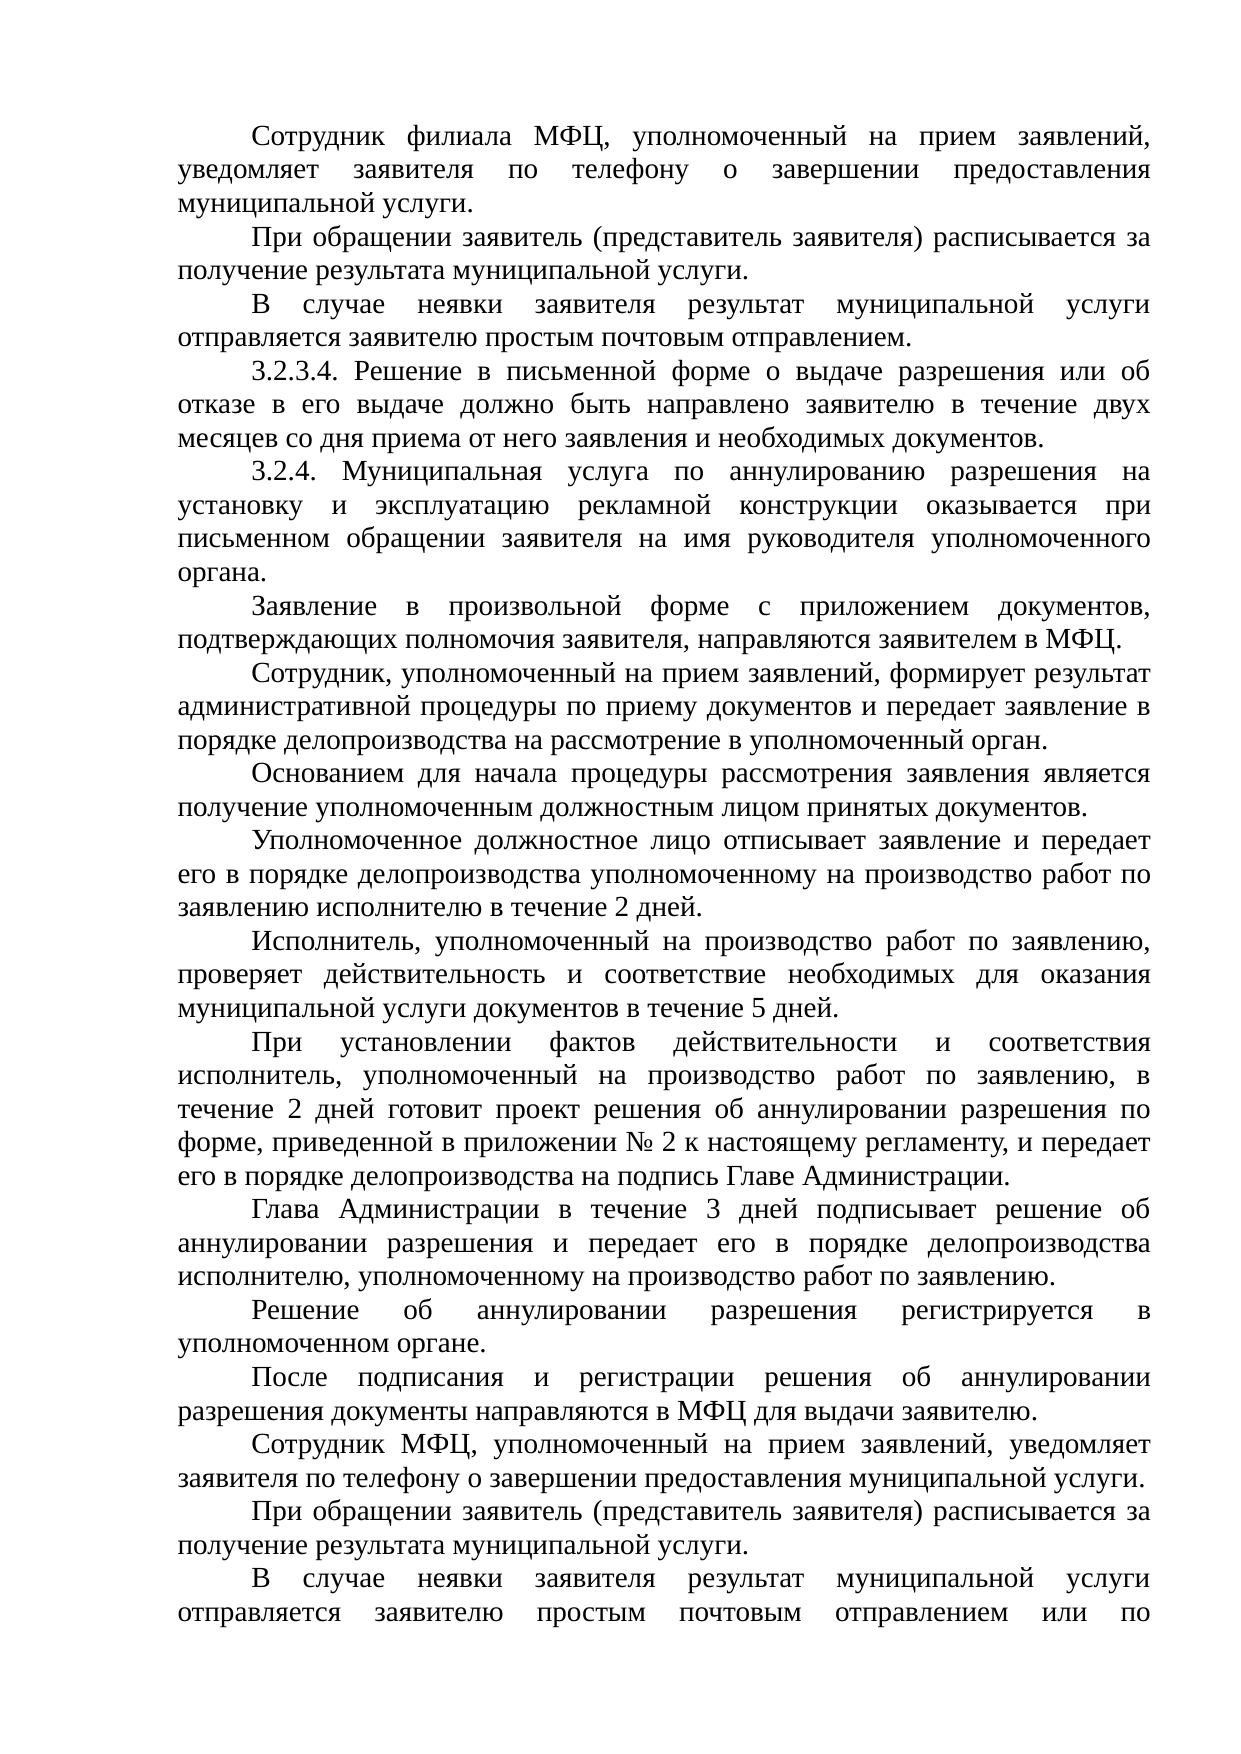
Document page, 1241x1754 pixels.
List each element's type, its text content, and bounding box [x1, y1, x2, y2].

text 3.2.4. Муниципальная услуга по аннулированию разрешения на установку и эксплуатацию рекламной конструкции оказывается при письменном обращении заявителя на имя руководителя уполномоченного органа. [177, 453, 1152, 588]
text 3.2.3.4. Решение в письменной форме о выдаче разрешения или об отказе в его выдаче должно быть направлено заявителю в течение двух месяцев со дня приема от него заявления и необходимых документов. [177, 353, 1152, 453]
text Исполнитель, уполномоченный на производство работ по заявлению, проверяет действительность и соответствие необходимых для оказания муниципальной услуги документов в течение 5 дней. [177, 923, 1152, 1024]
text Основанием для начала процедуры рассмотрения заявления является получение уполномоченным должностным лицом принятых документов. [177, 755, 1152, 822]
text Заявление в произвольной форме с приложением документов, подтверждающих полномочия заявителя, направляются заявителем в МФЦ. [177, 588, 1152, 655]
text При обращении заявитель (представитель заявителя) расписывается за получение результата муниципальной услуги. [177, 219, 1152, 286]
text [177, 1560, 1152, 1627]
text Сотрудник филиала МФЦ, уполномоченный на прием заявлений, уведомляет заявителя по телефону о завершении предоставления муниципальной услуги. [177, 118, 1152, 219]
text Решение об аннулировании разрешения регистрируется в уполномоченном органе. [177, 1292, 1152, 1359]
text После подписания и регистрации решения об аннулировании разрешения документы направляются в МФЦ для выдачи заявителю. [177, 1359, 1152, 1426]
text При установлении фактов действительности и соответствия исполнитель, уполномоченный на производство работ по заявлению, в течение 2 дней готовит проект решения об аннулировании разрешения по форме, приведенной в приложении № 2 к настоящему регламенту, и передает его в порядке делопроизводства на подпись Главе Администрации. [177, 1024, 1152, 1191]
text В случае неявки заявителя результат муниципальной услуги отправляется заявителю простым почтовым отправлением. [177, 286, 1152, 353]
text Уполномоченное должностное лицо отписывает заявление и передает его в порядке делопроизводства уполномоченному на производство работ по заявлению исполнителю в течение 2 дней. [177, 822, 1152, 923]
text При обращении заявитель (представитель заявителя) расписывается за получение результата муниципальной услуги. [177, 1493, 1152, 1560]
text Сотрудник, уполномоченный на прием заявлений, формирует результат административной процедуры по приему документов и передает заявление в порядке делопроизводства на рассмотрение в уполномоченный орган. [177, 655, 1152, 755]
text Глава Администрации в течение 3 дней подписывает решение об аннулировании разрешения и передает его в порядке делопроизводства исполнителю, уполномоченному на производство работ по заявлению. [177, 1191, 1152, 1292]
text Сотрудник МФЦ, уполномоченный на прием заявлений, уведомляет заявителя по телефону о завершении предоставления муниципальной услуги. [177, 1426, 1152, 1493]
